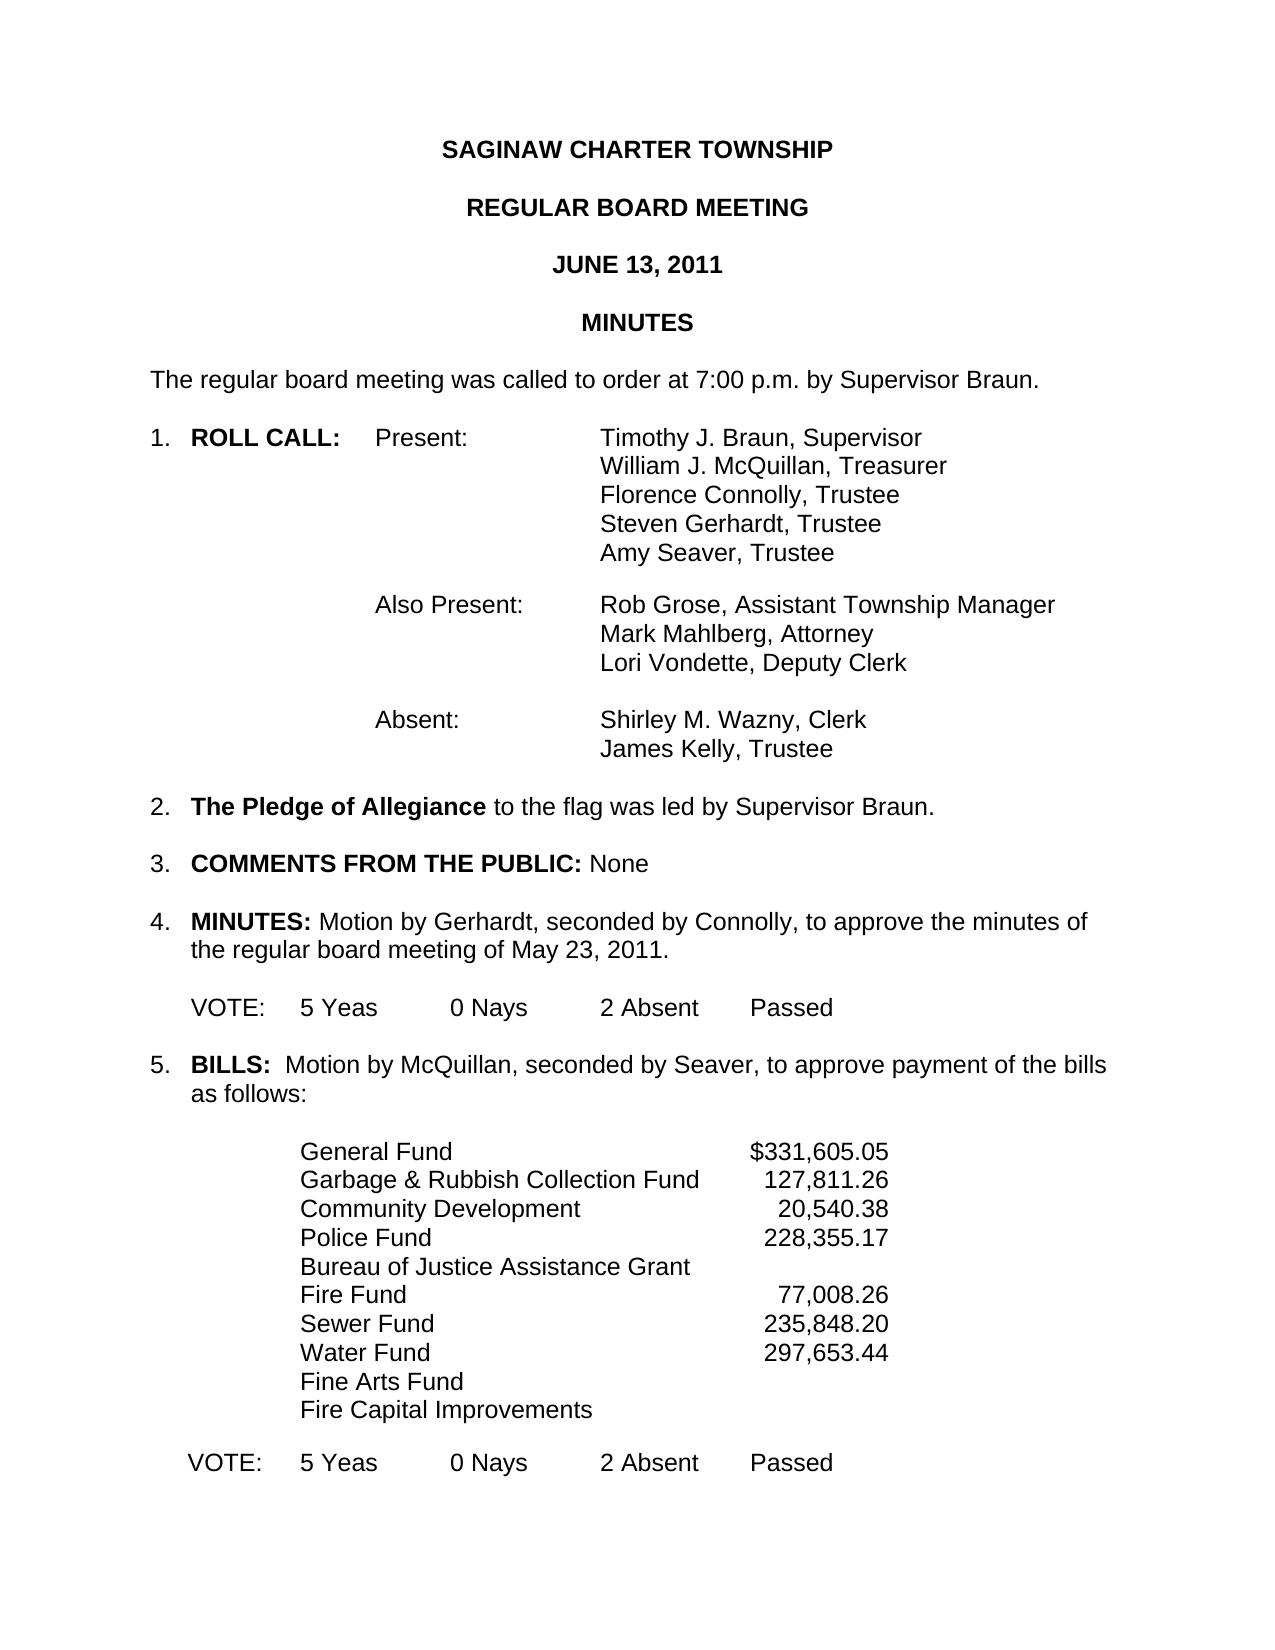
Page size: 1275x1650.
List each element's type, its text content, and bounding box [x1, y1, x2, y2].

text VOTE: 5 Yeas 0 Nays 2 Absent Passed [150, 993, 1125, 1022]
text MINUTES [150, 307, 1125, 336]
title SAGINAW [150, 135, 1125, 164]
text REGULAR BOARD MEETING [150, 192, 1125, 221]
text Mark Mahlberg, Attorney [150, 619, 1125, 648]
text Bureau of Justice Assistance Grant [300, 1252, 1125, 1280]
text The regular board meeting was called to order at 7:00 p.m. by Supervisor Braun. [150, 365, 1125, 394]
text Water Fund 297,653.44 [300, 1338, 1125, 1367]
list MINUTES: Motion by Gerhardt, seconded by Connolly, to approve the minutes of the regular board meeting of May 23, 2011. [150, 907, 1125, 964]
text Community Development 20,540.38 [300, 1194, 1125, 1223]
text Absent: Shirley M. Wazny, Clerk [150, 705, 1125, 734]
text Lori Vondette, Deputy Clerk [150, 648, 1125, 677]
text Sewer Fund 235,848.20 [300, 1309, 1125, 1338]
text Fire Capital Improvements [300, 1395, 1125, 1424]
list BILLS: Motion by McQuillan, seconded by Seaver, to approve payment of the bills as follows: [150, 1050, 1125, 1108]
text Fire Fund 77,008.26 [300, 1280, 1125, 1309]
list ROLL CALL: Present: Timothy J. Braun, Supervisor [150, 422, 1125, 451]
subtitle VOTE: 5 Yeas 0 Nays 2 Absent Passed [150, 1448, 1125, 1477]
subtitle General Fund $331,605.05 [300, 1137, 1125, 1165]
list The Pledge of Allegiance to the flag was led by Supervisor Braun. [150, 792, 1125, 820]
text James Kelly, Trustee [150, 734, 1125, 763]
text Florence Connolly, Trustee [525, 480, 1125, 509]
text William J. McQuillan, Treasurer [150, 451, 1125, 480]
text Fine Arts Fund [300, 1367, 1125, 1395]
text JUNE 13, 2011 [150, 250, 1125, 279]
list COMMENTS FROM THE PUBLIC: None [150, 849, 1125, 878]
text Garbage & Rubbish Collection Fund 127,811.26 [150, 1165, 1125, 1194]
text Amy Seaver, Trustee [150, 537, 1125, 566]
text Also Present: Rob Grose, Assistant Township Manager [150, 590, 1125, 619]
text Police Fund 228,355.17 [300, 1223, 1125, 1252]
text Steven Gerhardt, Trustee [525, 509, 1125, 537]
